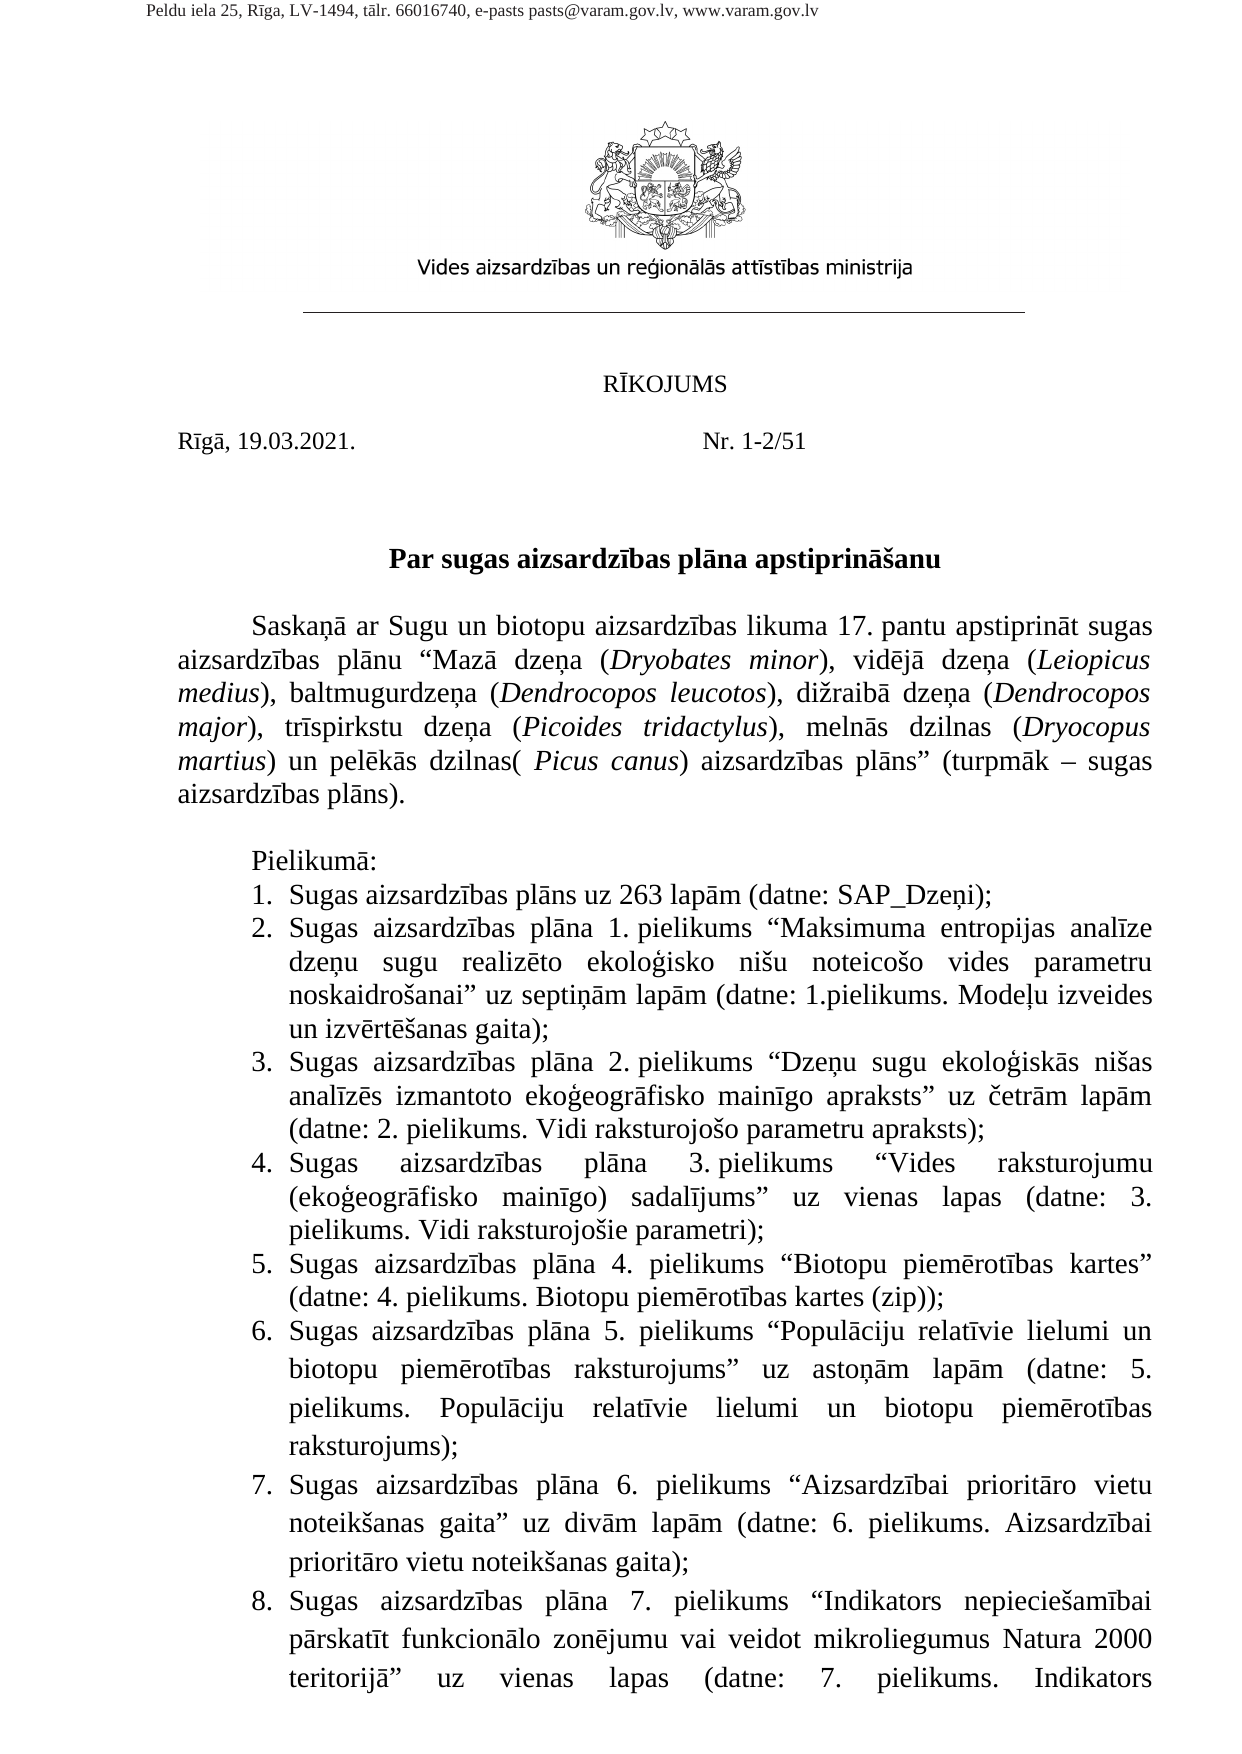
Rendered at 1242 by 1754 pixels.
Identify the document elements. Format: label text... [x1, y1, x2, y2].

list Sugas aizsardzības plāna 1. pielikums “Maksimuma entropijas analīze dzeņu sugu realizēto ekoloģisko nišu noteicošo vides parametru noskaidrošanai” uz septiņām lapām (datne: 1.pielikums. Modeļu izveides un izvērtēšanas gaita); [251, 910, 1153, 1044]
picture [199, 121, 1131, 292]
list Sugas aizsardzības plāna 3. pielikums “Vides raksturojumu (ekoģeogrāfisko mainīgo) sadalījums” uz vienas lapas (datne: 3. pielikums. Vidi raksturojošie parametri); [251, 1145, 1153, 1246]
text Rīgā, 19.03.2021. Nr. 1-2/51 [177, 426, 1153, 455]
list Sugas aizsardzības plāna 2. pielikums “Dzeņu sugu ekoloģiskās nišas analīzēs izmantoto ekoģeogrāfisko mainīgo apraksts” uz četrām lapām (datne: 2. pielikums. Vidi raksturojošo parametru apraksts); [251, 1044, 1153, 1145]
text Saskaņā ar Sugu un biotopu aizsardzības likuma 17. pantu apstiprināt sugas aizsardzības plānu “Mazā dzeņa (Dryobates minor), vidējā dzeņa (Leiopicus medius), baltmugurdzeņa (Dendrocopos leucotos), dižraibā dzeņa (Dendrocopos major), trīspirkstu dzeņa (Picoides tridactylus), melnās dzilnas (Dryocopus martius) un pelēkās dzilnas( Picus canus) aizsardzības plāns” (turpmāk – sugas aizsardzības plāns). [177, 608, 1153, 810]
list Sugas aizsardzības plāna 6. pielikums “Aizsardzībai prioritāro vietu noteikšanas gaita” uz divām lapām (datne: 6. pielikums. Aizsardzībai prioritāro vietu noteikšanas gaita); [251, 1467, 1153, 1578]
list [251, 1583, 1153, 1693]
text Par sugas aizsardzības plāna apstiprināšanu [177, 541, 1153, 575]
list Sugas aizsardzības plāns uz 263 lapām (datne: SAP_Dzeņi); [251, 877, 1153, 910]
list Sugas aizsardzības plāna 4. pielikums “Biotopu piemērotības kartes” (datne: 4. pielikums. Biotopu piemērotības kartes (zip)); [251, 1246, 1153, 1313]
list Sugas aizsardzības plāna 5. pielikums “Populāciju relatīvie lielumi un biotopu piemērotības raksturojums” uz astoņām lapām (datne: 5. pielikums. Populāciju relatīvie lielumi un biotopu piemērotības raksturojums); [251, 1313, 1153, 1462]
text Pielikumā: [177, 843, 1153, 877]
